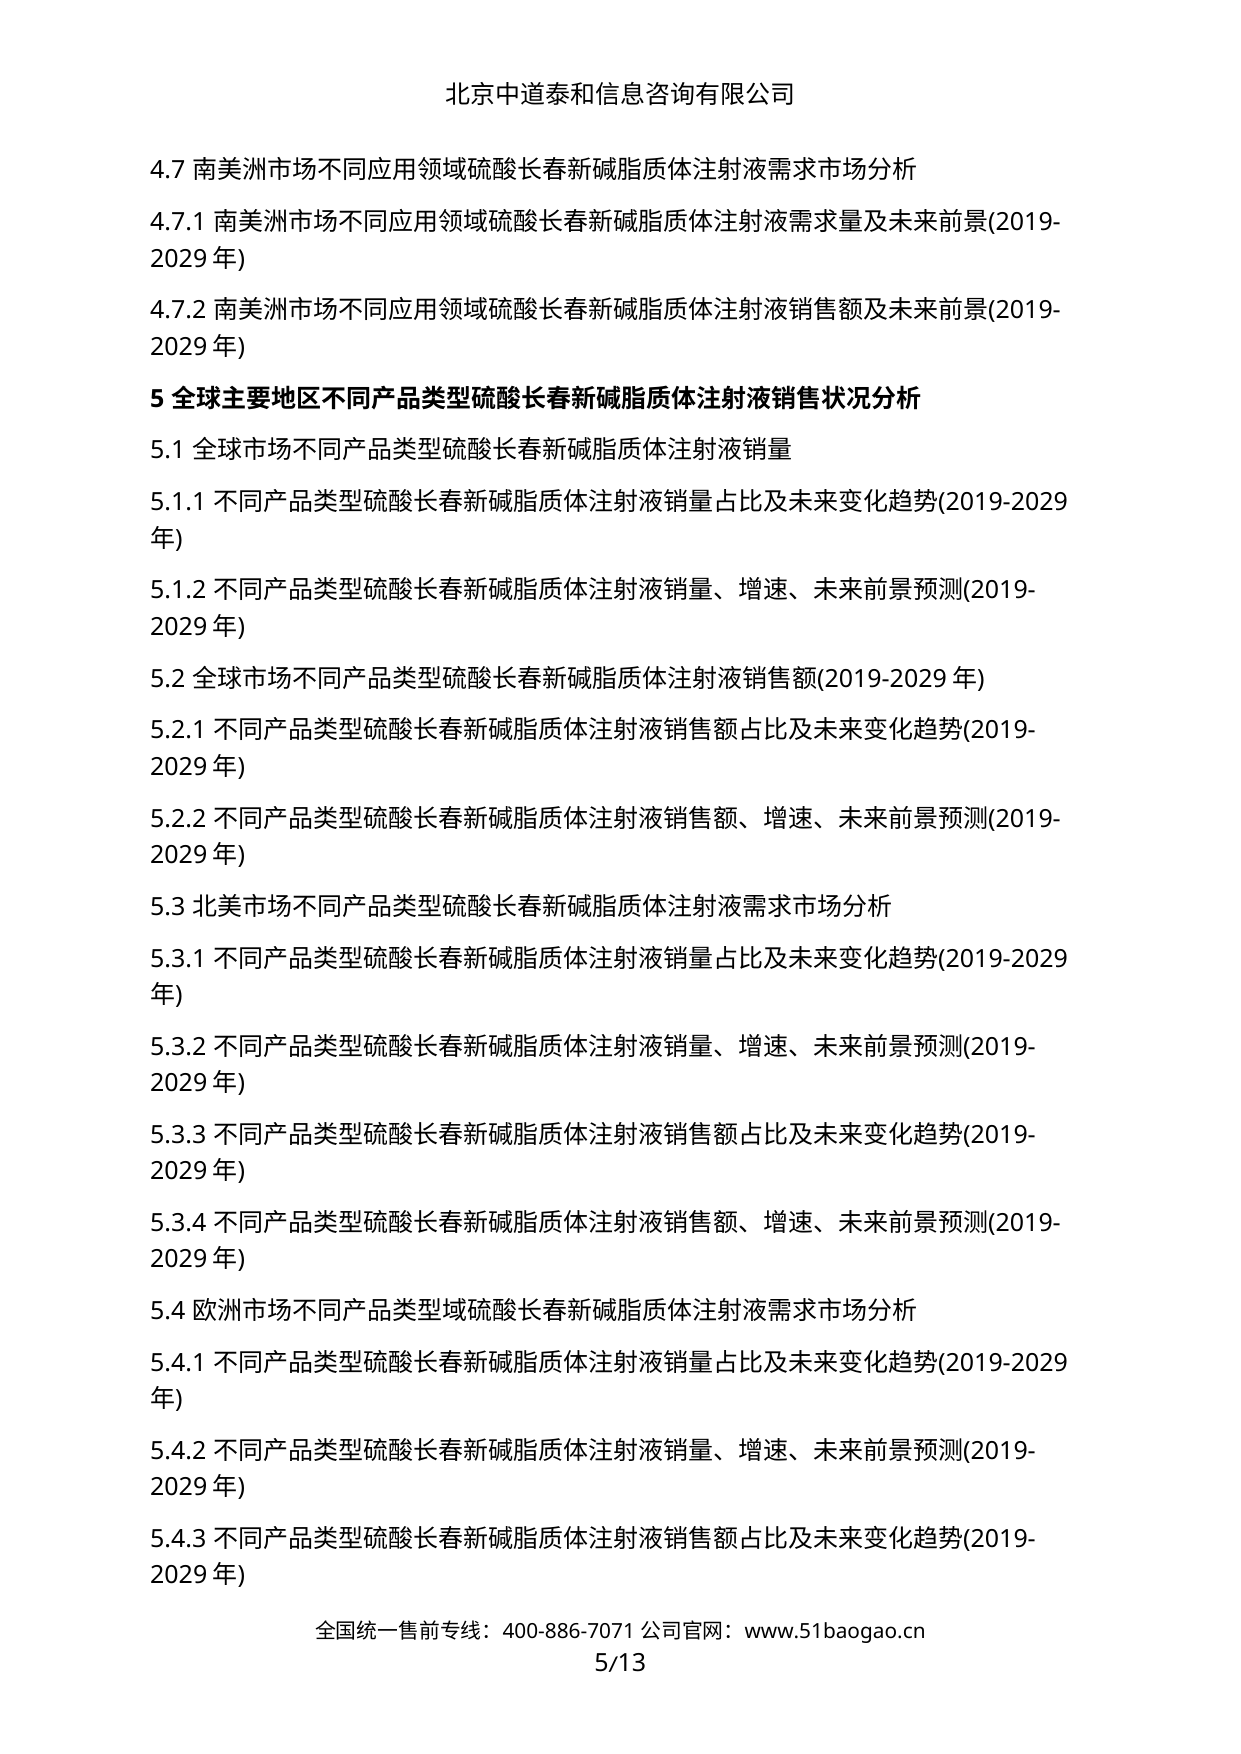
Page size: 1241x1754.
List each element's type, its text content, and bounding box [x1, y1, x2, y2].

text 5.3.1 不同产品类型硫酸长春新碱脂质体注射液销量占比及未来变化趋势(2019-2029年) [150, 938, 1090, 1011]
text 5.3.2 不同产品类型硫酸长春新碱脂质体注射液销量、增速、未来前景预测(2019-2029年) [150, 1026, 1090, 1099]
text 4.7 南美洲市场不同应用领域硫酸长春新碱脂质体注射液需求市场分析 [150, 150, 1090, 186]
text 5.2.1 不同产品类型硫酸长春新碱脂质体注射液销售额占比及未来变化趋势(2019-2029年) [150, 710, 1090, 782]
text 5.4.1 不同产品类型硫酸长春新碱脂质体注射液销量占比及未来变化趋势(2019-2029年) [150, 1342, 1090, 1415]
text 5.1.1 不同产品类型硫酸长春新碱脂质体注射液销量占比及未来变化趋势(2019-2029年) [150, 482, 1090, 554]
text 4.7.1 南美洲市场不同应用领域硫酸长春新碱脂质体注射液需求量及未来前景(2019-2029年) [150, 202, 1090, 274]
text 5.3 北美市场不同产品类型硫酸长春新碱脂质体注射液需求市场分析 [150, 886, 1090, 922]
text 4.7.2 南美洲市场不同应用领域硫酸长春新碱脂质体注射液销售额及未来前景(2019-2029年) [150, 290, 1090, 362]
text 5.4 欧洲市场不同产品类型域硫酸长春新碱脂质体注射液需求市场分析 [150, 1291, 1090, 1327]
text 5.3.4 不同产品类型硫酸长春新碱脂质体注射液销售额、增速、未来前景预测(2019-2029年) [150, 1202, 1090, 1275]
text 5.2.2 不同产品类型硫酸长春新碱脂质体注射液销售额、增速、未来前景预测(2019-2029年) [150, 798, 1090, 871]
text 5.1 全球市场不同产品类型硫酸长春新碱脂质体注射液销量 [150, 430, 1090, 466]
text 5 全球主要地区不同产品类型硫酸长春新碱脂质体注射液销售状况分析 [150, 378, 1090, 414]
text 5.1.2 不同产品类型硫酸长春新碱脂质体注射液销量、增速、未来前景预测(2019-2029年) [150, 570, 1090, 642]
text 5.2 全球市场不同产品类型硫酸长春新碱脂质体注射液销售额(2019-2029年) [150, 658, 1090, 694]
text 5.4.3 不同产品类型硫酸长春新碱脂质体注射液销售额占比及未来变化趋势(2019-2029年) [150, 1519, 1090, 1591]
text 5.4.2 不同产品类型硫酸长春新碱脂质体注射液销量、增速、未来前景预测(2019-2029年) [150, 1431, 1090, 1503]
text 5.3.3 不同产品类型硫酸长春新碱脂质体注射液销售额占比及未来变化趋势(2019-2029年) [150, 1114, 1090, 1187]
